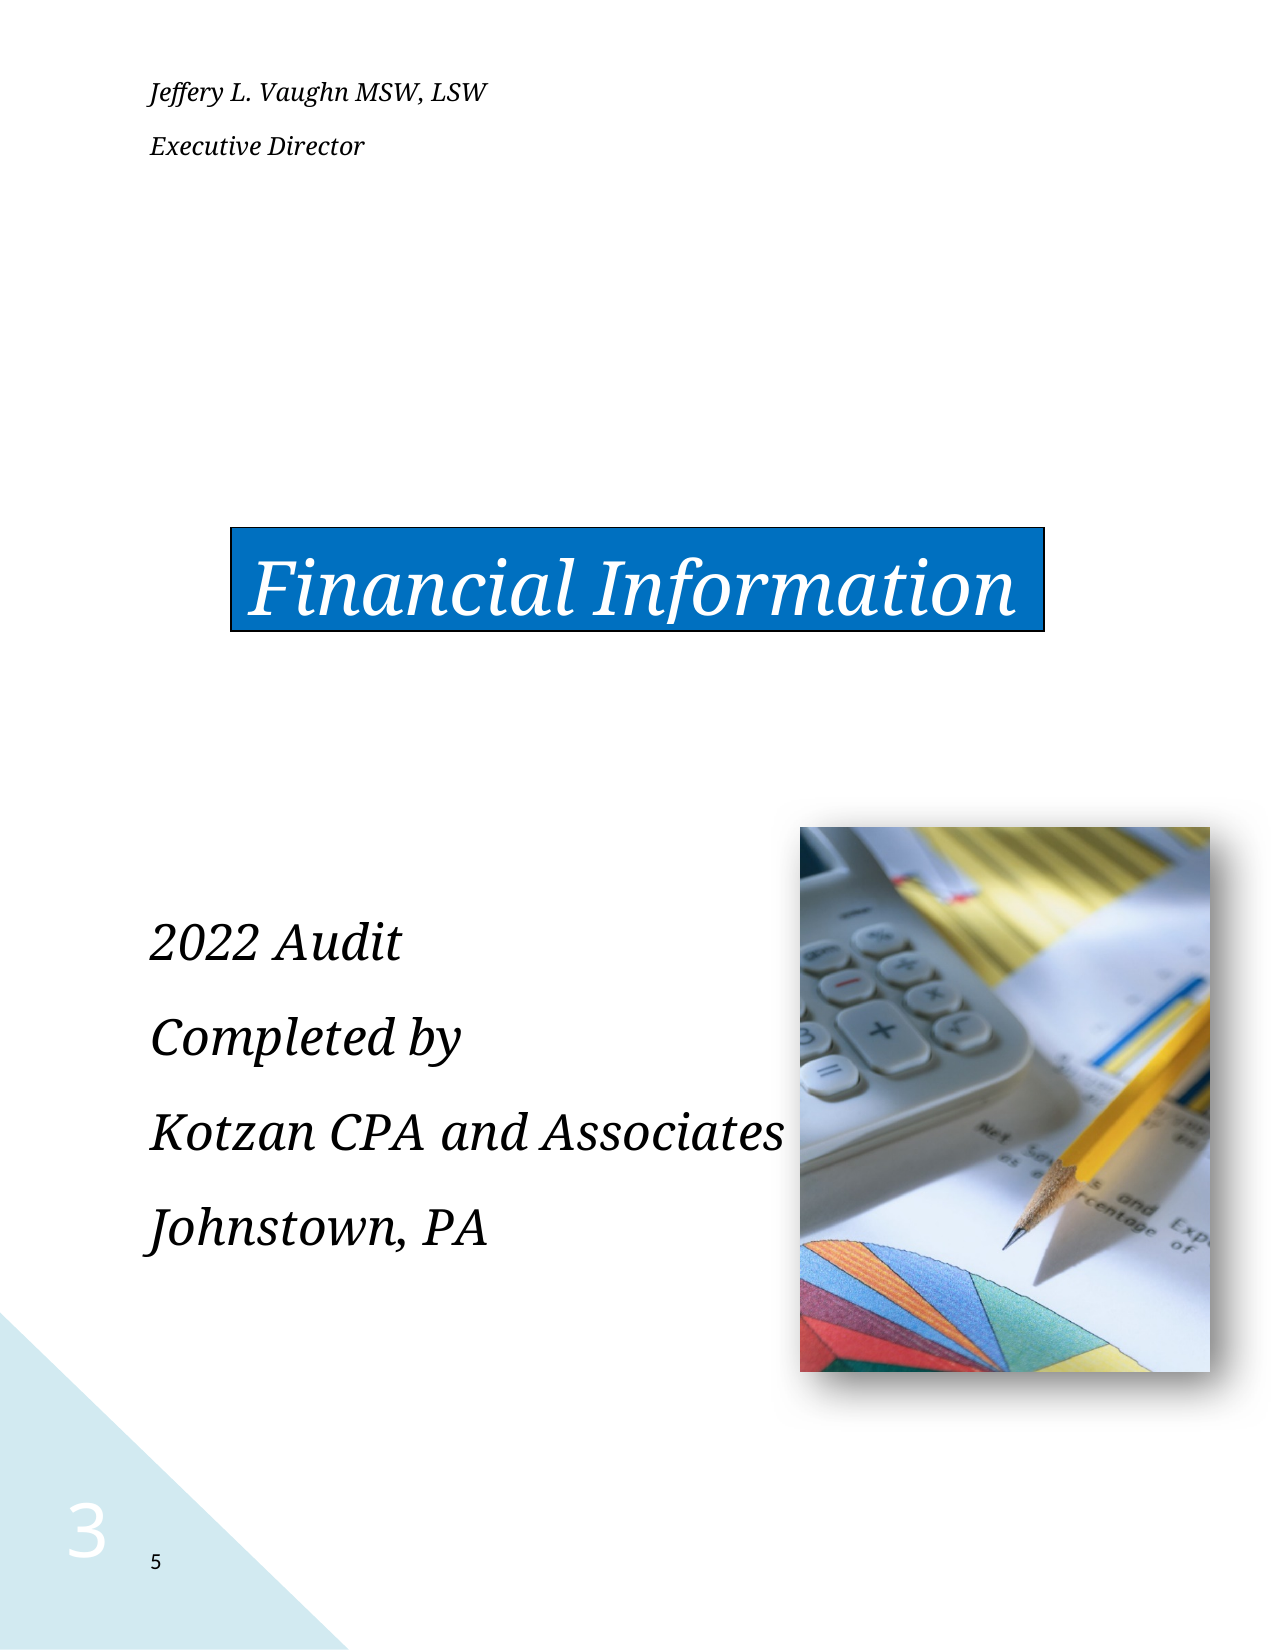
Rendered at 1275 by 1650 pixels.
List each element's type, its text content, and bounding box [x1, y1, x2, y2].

text Kotzan CPA and Associates [150, 1096, 1125, 1164]
text Jeffery L. Vaughn MSW, LSW [150, 75, 1125, 109]
picture [800, 827, 1210, 1372]
text 2022 Audit [150, 906, 1125, 974]
text Completed by [150, 1001, 1125, 1069]
text Executive Director [150, 128, 1125, 162]
text Johnstown, PA [150, 1191, 1125, 1259]
